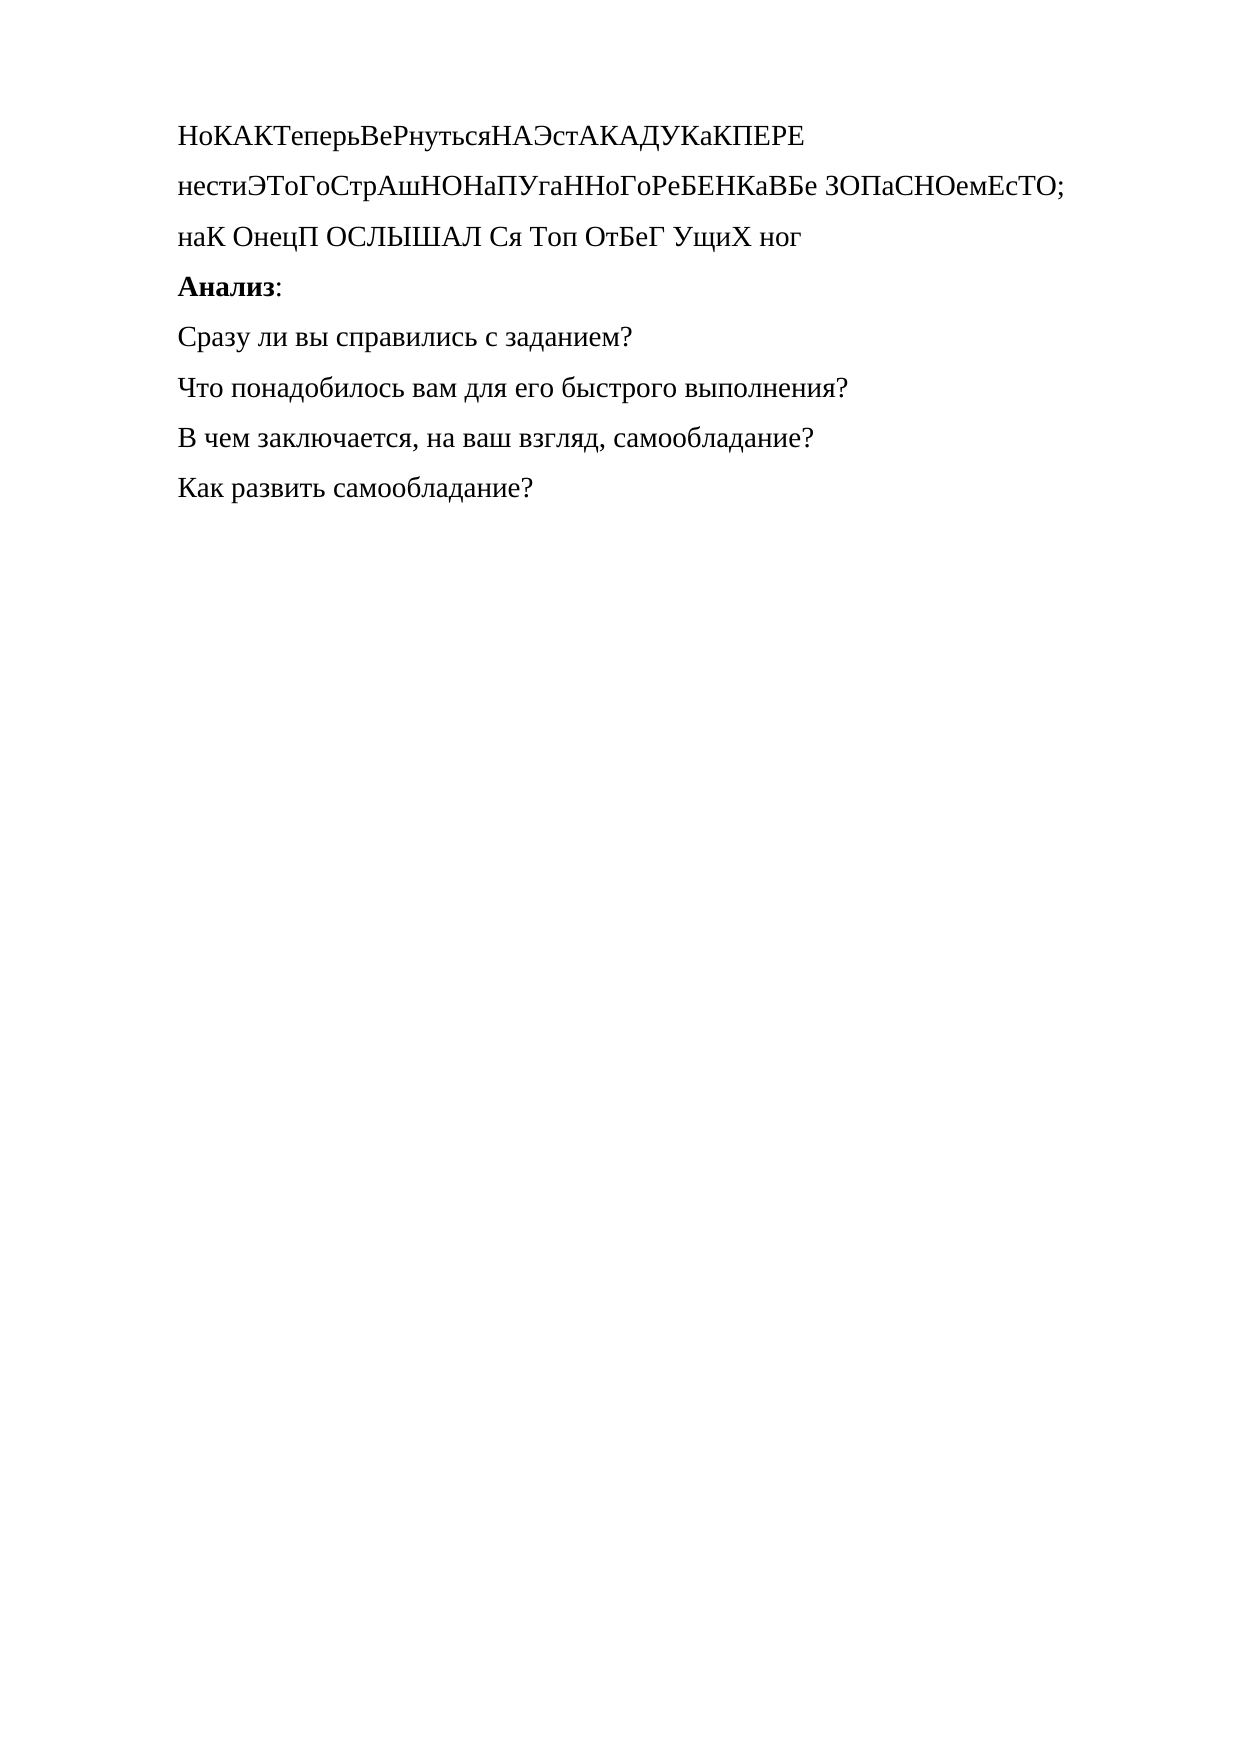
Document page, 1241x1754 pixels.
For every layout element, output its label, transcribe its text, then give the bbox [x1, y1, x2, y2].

text НоКАКТеперьВеРнутьсяНАЭстАКАДУКаКПЕРЕ нестиЭТоГоСтрАшНОНаПУгаННоГоРеБЕНКаВБе ЗОПаСНОемЕсТО; [177, 118, 1152, 202]
text Анализ: Сразу ли вы справились с заданием? Что понадобилось вам для его быстрого выполнения? В чем заключается, на ваш взгляд, самообладание? Как развить самообладание? [177, 269, 1152, 504]
text наК ОнецП ОСЛЫШАЛ Ся Топ ОтБеГ УщиХ ног [177, 219, 1152, 252]
